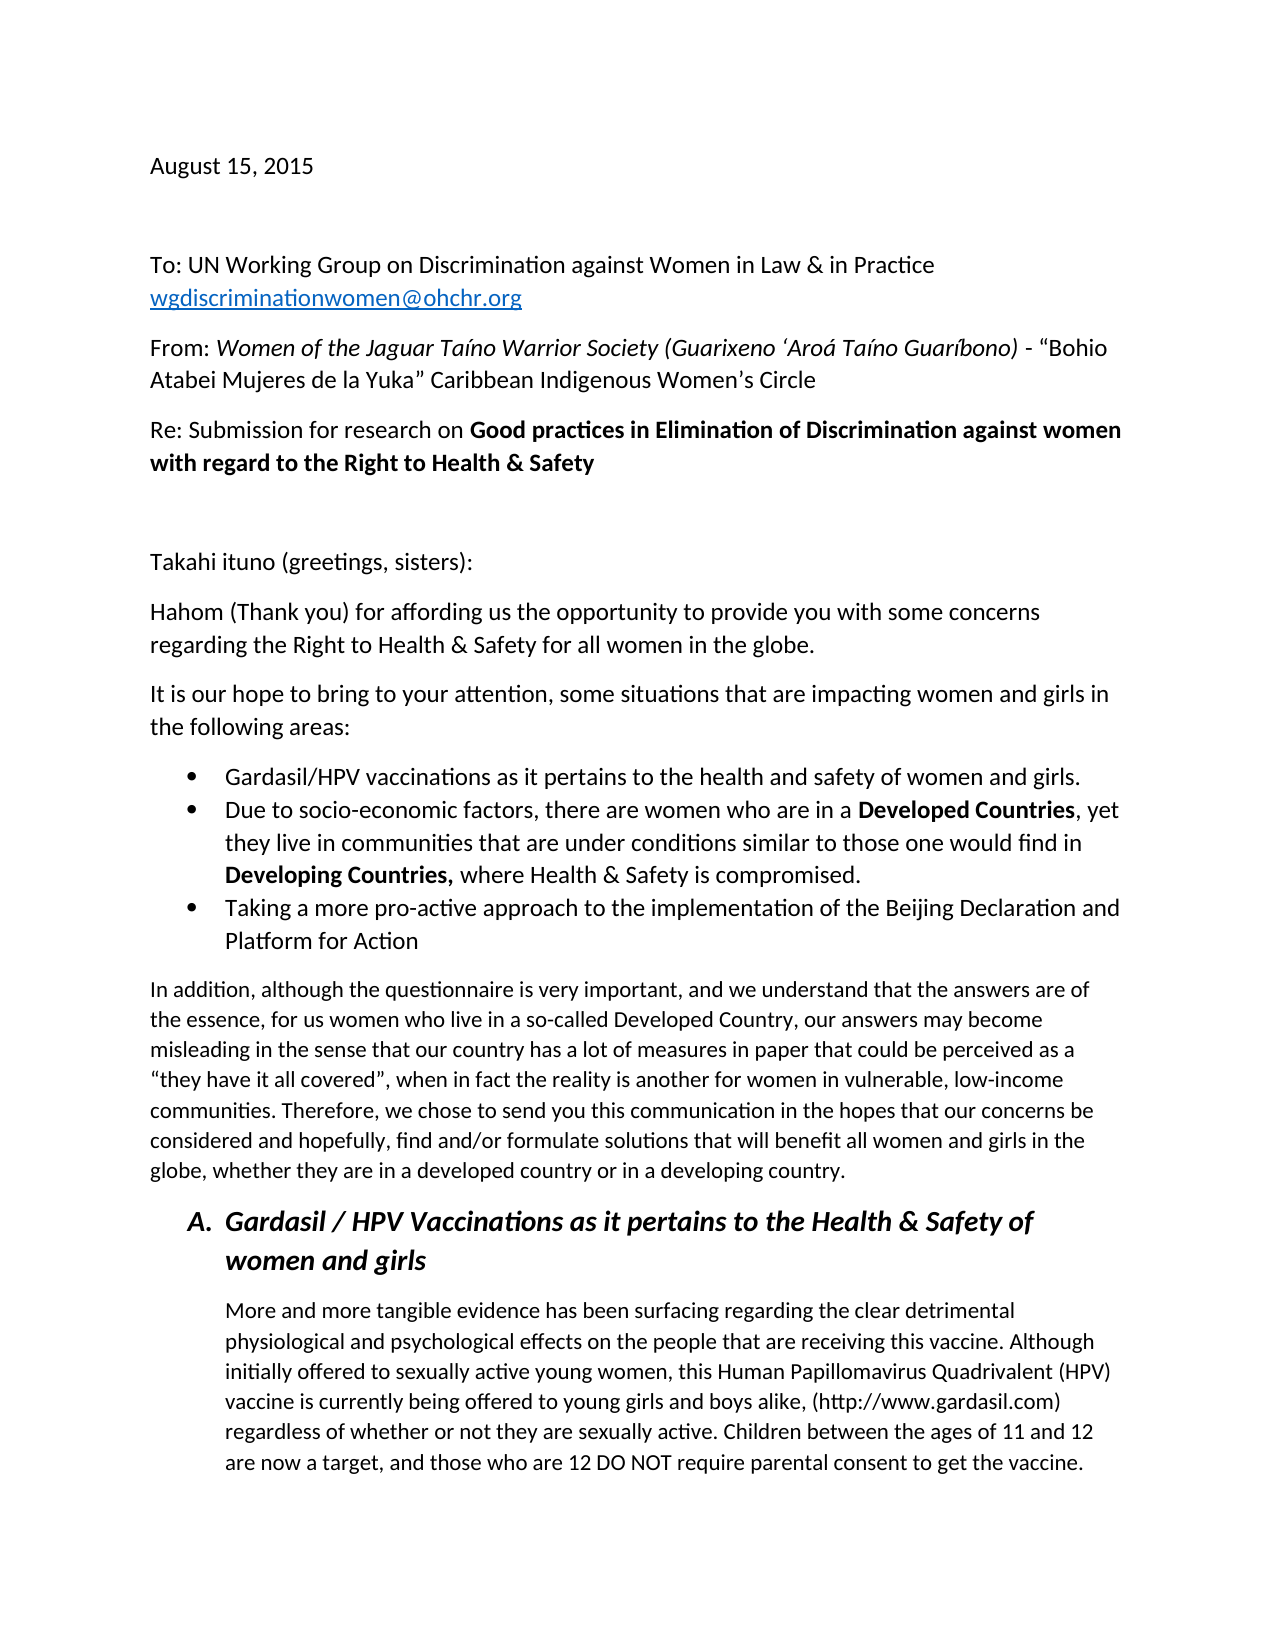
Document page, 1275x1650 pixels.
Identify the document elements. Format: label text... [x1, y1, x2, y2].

text In addition, although the questionnaire is very important, and we understand that the answers are of the essence, for us women who live in a so-called Developed Country, our answers may become misleading in the sense that our country has a lot of measures in paper that could be perceived as a “they have it all covered”, when in fact the reality is another for women in vulnerable, low-income communities. Therefore, we chose to send you this communication in the hopes that our concerns be considered and hopefully, find and/or formulate solutions that will benefit all women and girls in the globe, whether they are in a developed country or in a developing country. [150, 975, 1125, 1184]
text August 15, 2015 [150, 150, 1125, 181]
text From: Women of the Jaguar Taíno Warrior Society (Guarixeno ‘Aroá Taíno Guaríbono) - “Bohio Atabei Mujeres de la Yuka” Caribbean Indigenous Women’s Circle [150, 332, 1125, 395]
text To: UN Working Group on Discrimination against Women in Law & in Practice wgdiscriminationwomen@ohchr.org [150, 249, 1125, 313]
list Gardasil / HPV Vaccinations as it pertains to the Health & Safety of women and girls [187, 1203, 1125, 1277]
text Takahi ituno (greetings, sisters): [150, 546, 1125, 577]
list Gardasil/HPV vaccinations as it pertains to the health and safety of women and girls. [187, 761, 1125, 791]
text It is our hope to bring to your attention, some situations that are impacting women and girls in the following areas: [150, 678, 1125, 742]
text Re: Submission for research on Good practices in Elimination of Discrimination against women with regard to the Right to Health & Safety [150, 414, 1125, 478]
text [225, 1297, 1125, 1476]
list Due to socio-economic factors, there are women who are in a Developed Countries, yet they live in communities that are under conditions similar to those one would find in Developing Countries, where Health & Safety is compromised. [187, 794, 1125, 890]
list Taking a more pro-active approach to the implementation of the Beijing Declaration and Platform for Action [187, 892, 1125, 956]
text Hahom (Thank you) for affording us the opportunity to provide you with some concerns regarding the Right to Health & Safety for all women in the globe. [150, 596, 1125, 659]
